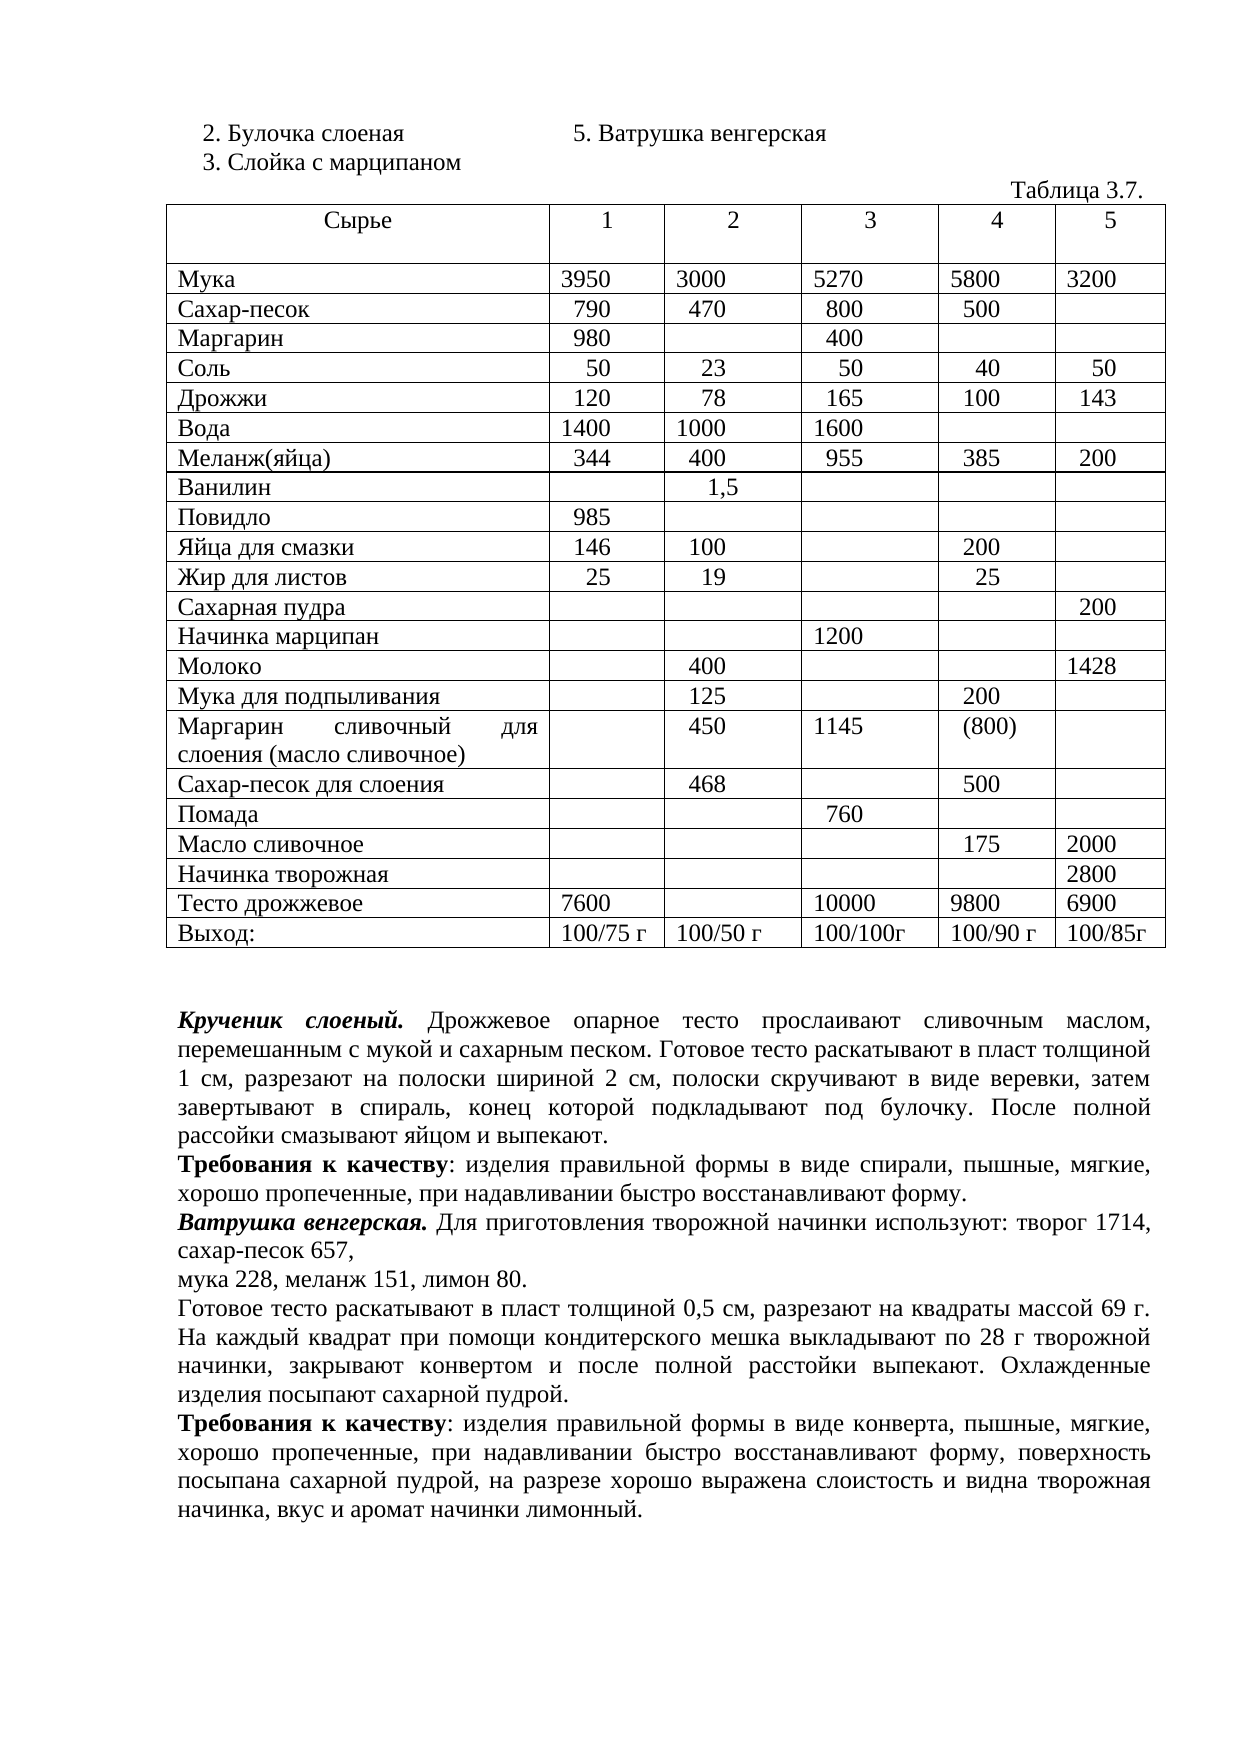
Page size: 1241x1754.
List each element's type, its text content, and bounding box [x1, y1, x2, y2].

table_cell 3950 [550, 264, 664, 293]
table_cell 19 [665, 562, 801, 591]
table_cell 500 [939, 769, 1055, 798]
table_cell [550, 621, 664, 650]
table_cell [1056, 413, 1165, 442]
table_cell 400 [665, 651, 801, 680]
table_cell [802, 592, 938, 620]
table_cell [665, 592, 801, 620]
table_cell 980 [550, 324, 664, 352]
table_cell [1056, 769, 1165, 798]
table_cell [802, 532, 938, 561]
table_header 2 [665, 205, 801, 263]
table_cell [1056, 711, 1165, 768]
table_cell [802, 562, 938, 591]
table_cell [550, 859, 664, 887]
table_cell Ванилин [167, 473, 549, 501]
table_cell [550, 681, 664, 710]
table_cell 3200 [1056, 264, 1165, 293]
table_cell 100/75 г [550, 918, 664, 947]
table_cell 1000 [665, 413, 801, 442]
table_cell 50 [1056, 353, 1165, 382]
table_cell [939, 651, 1055, 680]
table_cell 1428 [1056, 651, 1165, 680]
table_cell 1145 [802, 711, 938, 768]
table_cell 200 [1056, 592, 1165, 620]
table_cell [665, 621, 801, 650]
table_cell [550, 592, 664, 620]
text Таблица 3.7. [177, 176, 1152, 204]
table_cell [665, 859, 801, 887]
table_cell 200 [939, 532, 1055, 561]
table_cell 9800 [939, 889, 1055, 917]
table_cell Яйца для смазки [167, 532, 549, 561]
text 3. Слойка с марципаном [177, 147, 1152, 176]
table_cell 78 [665, 383, 801, 412]
table_cell Мука для подпыливания [167, 681, 549, 710]
table_cell 5800 [939, 264, 1055, 293]
table_cell 100/100г [802, 918, 938, 947]
table_cell 400 [802, 324, 938, 352]
table_cell 344 [550, 443, 664, 471]
table_cell [802, 473, 938, 501]
table_cell 125 [665, 681, 801, 710]
table_header 5 [1056, 205, 1165, 263]
text Требования к качеству: изделия правильной формы в виде конверта, пышные, мягкие, хорошо пропеченные, при надавливании быстро восстанавливают форму, поверхность посыпана сахарной пудрой, на разрезе хорошо выражена слоистость и видна творожная начинка, вкус и аромат начинки лимонный. [177, 1408, 1152, 1523]
table_cell Соль [167, 353, 549, 382]
table_cell Масло сливочное [167, 829, 549, 858]
table_cell Сахарная пудра [167, 592, 549, 620]
table_cell 10000 [802, 889, 938, 917]
table_cell 800 [802, 294, 938, 322]
table_cell [939, 324, 1055, 352]
table_cell 165 [802, 383, 938, 412]
table_cell 3000 [665, 264, 801, 293]
table_cell 470 [665, 294, 801, 322]
table_cell Маргарин [167, 324, 549, 352]
text Ватрушка венгерская. Для приготовления творожной начинки используют: творог 1714, сахар-песок 657, [177, 1207, 1152, 1264]
table_cell [802, 502, 938, 531]
table_cell Сахар-песок для слоения [167, 769, 549, 798]
table_cell [1056, 324, 1165, 352]
table_cell [802, 769, 938, 798]
table_cell 400 [665, 443, 801, 471]
table_cell [1056, 473, 1165, 501]
table_cell 450 [665, 711, 801, 768]
table_cell [1056, 799, 1165, 828]
table_cell [939, 502, 1055, 531]
table_cell [1056, 681, 1165, 710]
table_cell [802, 829, 938, 858]
table_cell 200 [1056, 443, 1165, 471]
table_cell [939, 413, 1055, 442]
table_cell [802, 681, 938, 710]
table_cell Вода [167, 413, 549, 442]
table_cell 100 [939, 383, 1055, 412]
table_cell [550, 769, 664, 798]
table_cell 1,5 [665, 473, 801, 501]
table_cell Помада [167, 799, 549, 828]
table_cell 1200 [802, 621, 938, 650]
table_header Сырье [167, 205, 549, 263]
table_cell 985 [550, 502, 664, 531]
table_cell [550, 651, 664, 680]
table_cell [665, 829, 801, 858]
table_cell 7600 [550, 889, 664, 917]
table_cell Повидло [167, 502, 549, 531]
table_cell [1056, 532, 1165, 561]
table_cell 120 [550, 383, 664, 412]
table_cell 23 [665, 353, 801, 382]
table_cell 100/90 г [939, 918, 1055, 947]
table_cell 200 [939, 681, 1055, 710]
table_cell 100 [665, 532, 801, 561]
table_cell [802, 859, 938, 887]
table_cell 790 [550, 294, 664, 322]
table_cell 468 [665, 769, 801, 798]
table_cell 2800 [1056, 859, 1165, 887]
table_cell [1056, 621, 1165, 650]
table_cell 50 [550, 353, 664, 382]
table_header 3 [802, 205, 938, 263]
table_cell [802, 651, 938, 680]
table_cell 100/50 г [665, 918, 801, 947]
text мука 228, меланж 151, лимон 80. [177, 1264, 1152, 1293]
table_cell [665, 324, 801, 352]
table_cell 1400 [550, 413, 664, 442]
table_cell [1056, 562, 1165, 591]
table_cell [939, 592, 1055, 620]
text Требования к качеству: изделия правильной формы в виде спирали, пышные, мягкие, хорошо пропеченные, при надавливании быстро восстанавливают форму. [177, 1149, 1152, 1207]
table_cell Меланж(яйца) [167, 443, 549, 471]
table_cell (800) [939, 711, 1055, 768]
table_cell 175 [939, 829, 1055, 858]
table_header 1 [550, 205, 664, 263]
table_cell [1056, 502, 1165, 531]
table_cell Маргарин сливочный для слоения (масло сливочное) [167, 711, 549, 768]
table_cell 100/85г [1056, 918, 1165, 947]
table_cell Молоко [167, 651, 549, 680]
table_cell Сахар-песок [167, 294, 549, 322]
table_cell 6900 [1056, 889, 1165, 917]
table_cell 385 [939, 443, 1055, 471]
table_cell Тесто дрожжевое [167, 889, 549, 917]
table_cell [665, 502, 801, 531]
text Готовое тесто раскатывают в пласт толщиной , разрезают на квадраты массой . На каждый квадрат при помощи кондитерского мешка выкладывают по творожной начинки, закрывают конвертом и после полной расстойки выпекают. Охлажденные изделия посыпают сахарной пудрой. [177, 1293, 1152, 1408]
table_cell 1600 [802, 413, 938, 442]
table_cell 40 [939, 353, 1055, 382]
table_cell 50 [802, 353, 938, 382]
table_cell 2000 [1056, 829, 1165, 858]
table_cell Жир для листов [167, 562, 549, 591]
table_cell [939, 473, 1055, 501]
table_cell Начинка марципан [167, 621, 549, 650]
table_cell [550, 829, 664, 858]
table_cell Дрожжи [167, 383, 549, 412]
table_cell 25 [939, 562, 1055, 591]
table_cell [939, 859, 1055, 887]
table_cell [550, 799, 664, 828]
table_cell [665, 799, 801, 828]
table_cell 25 [550, 562, 664, 591]
table_cell 5270 [802, 264, 938, 293]
table_cell Начинка творожная [167, 859, 549, 887]
table_cell [550, 473, 664, 501]
table_cell 955 [802, 443, 938, 471]
table_cell Мука [167, 264, 549, 293]
text Крученик слоеный. Дрожжевое опарное тесто прослаивают сливочным маслом, перемешанным с мукой и сахарным песком. Готовое тесто раскатывают в пласт толщиной , разрезают на полоски шириной , полоски скручивают в виде веревки, затем завертывают в спираль, конец которой подкладывают под булочку. После полной рассойки смазывают яйцом и выпекают. [177, 1006, 1152, 1149]
table_cell [939, 621, 1055, 650]
table_header 4 [939, 205, 1055, 263]
text 2. Булочка слоеная 5. Ватрушка венгерская [177, 118, 1152, 147]
table_cell [939, 799, 1055, 828]
table_cell 143 [1056, 383, 1165, 412]
table_cell Выход: [167, 918, 549, 947]
table_cell [1056, 294, 1165, 322]
table_cell [550, 711, 664, 768]
table_cell [665, 889, 801, 917]
table_cell 760 [802, 799, 938, 828]
table_cell 146 [550, 532, 664, 561]
table_cell 500 [939, 294, 1055, 322]
